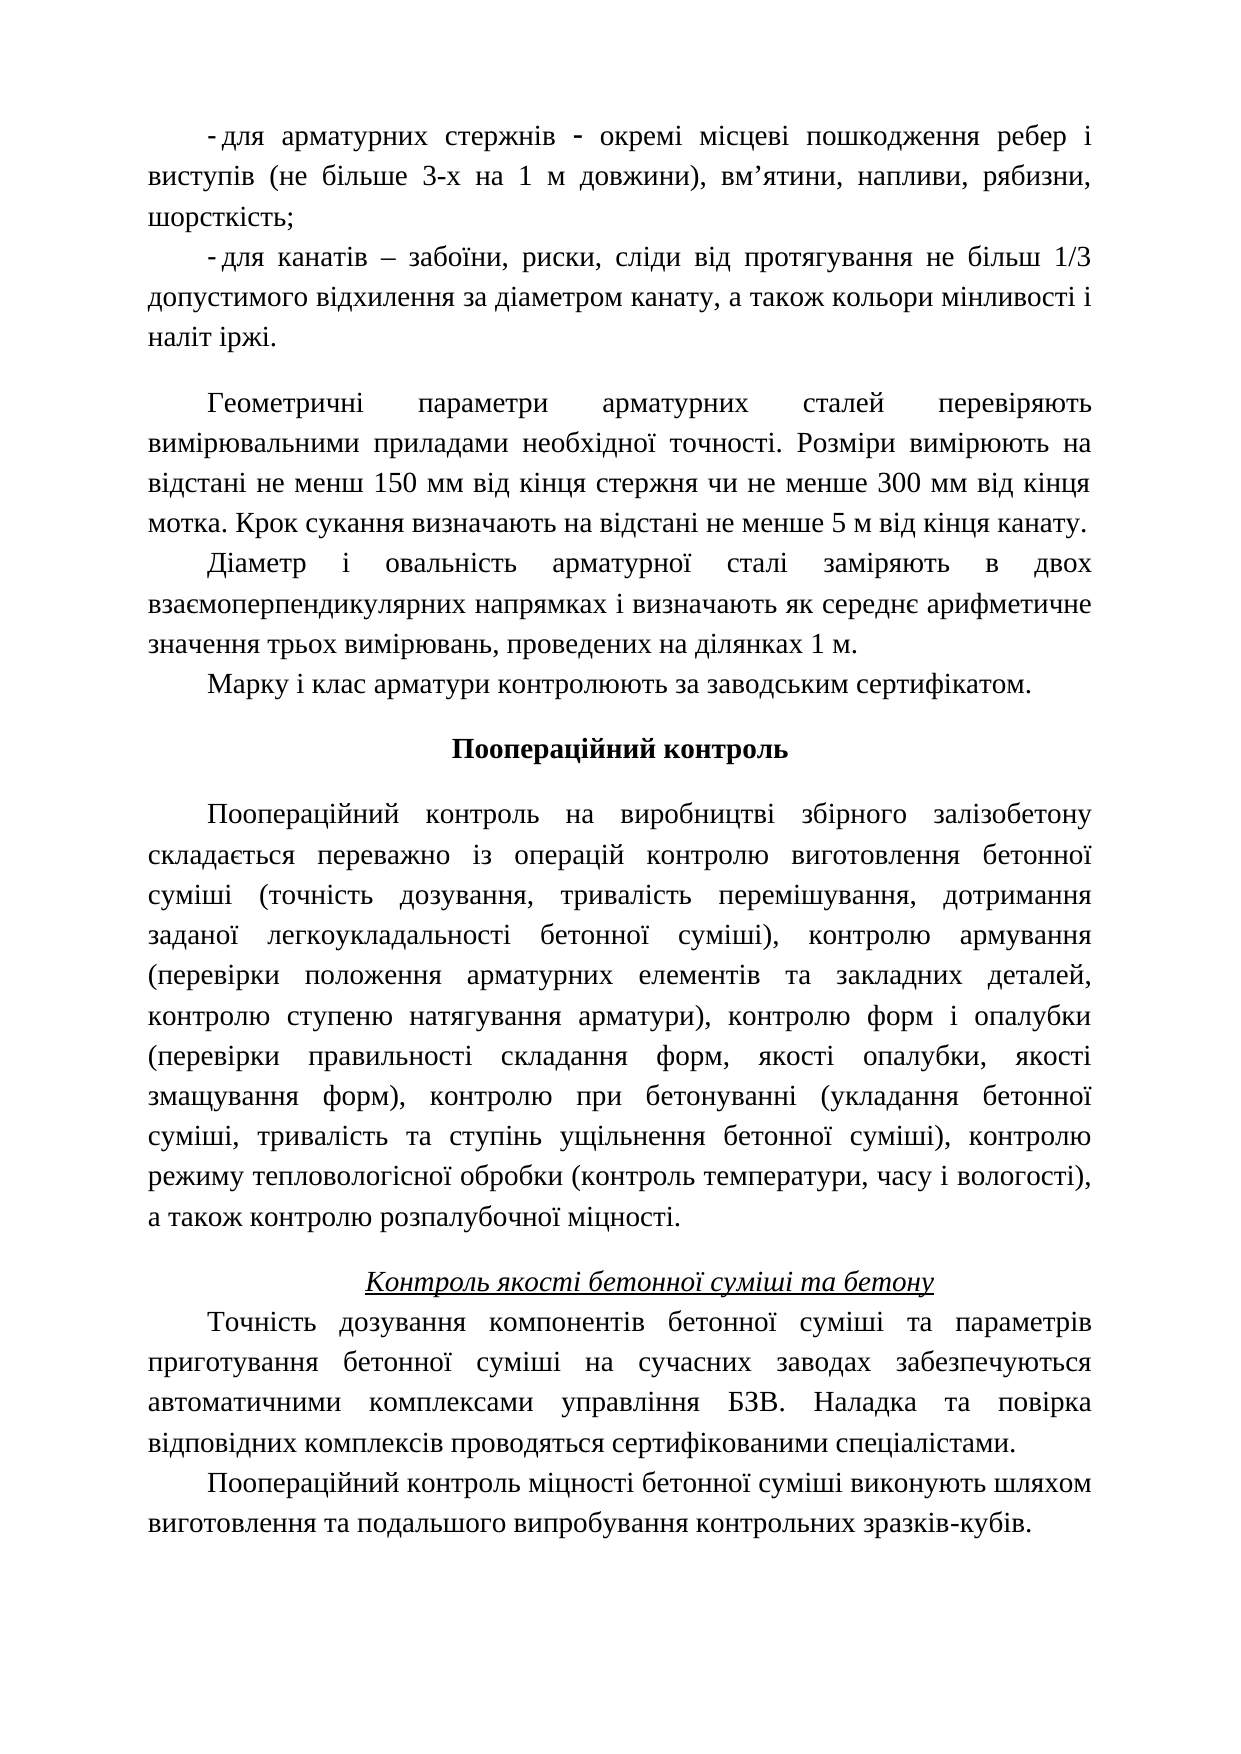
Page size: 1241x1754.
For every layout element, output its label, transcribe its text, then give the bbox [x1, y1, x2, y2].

list Поопераційний контроль [148, 731, 1092, 765]
text Геометричні параметри арматурних сталей перевіряють вимірювальними приладами необхідної точності. Розміри вимірюють на відстані не менш 150 мм від кінця стержня чи не менше 300 мм від кінця мотка. Крок сукання визначають на відстані не менше 5 м від кінця канату. [148, 385, 1092, 539]
list для арматурних стержнів окремі місцеві пошкодження ребер і виступів (не більше 3-х на 1 м довжини), вм’ятини, напливи, рябизни, шорсткість; [148, 118, 1092, 232]
text Точність дозування компонентів бетонної суміші та параметрів приготування бетонної суміші на сучасних заводах забезпечуються автоматичними комплексами управління БЗВ. Наладка та повірка відповідних комплексів проводяться сертифікованими спеціалістами. [148, 1304, 1092, 1458]
text Поопераційний контроль міцності бетонної суміші виконують шляхом виготовлення та подальшого випробування контрольних зразків‑кубів. [148, 1465, 1092, 1539]
text Контроль якості бетонної суміші та бетону [148, 1264, 1092, 1297]
text Діаметр і овальність арматурної сталі заміряють в двох взаємоперпендикулярних напрямках і визначають як середнє арифметичне значення трьох вимірювань, проведених на ділянках 1 м. [148, 546, 1092, 659]
text Поопераційний контроль на виробництві збірного залізобетону складається переважно із операцій контролю виготовлення бетонної суміші (точність дозування, тривалість перемішування, дотримання заданої легкоукладальності бетонної суміші), контролю армування (перевірки положення арматурних елементів та закладних деталей, контролю ступеню натягування арматури), контролю форм і опалубки (перевірки правильності складання форм, якості опалубки, якості змащування форм), контролю при бетонуванні (укладання бетонної суміші, тривалість та ступінь ущільнення бетонної суміші), контролю режиму тепловологісної обробки (контроль температури, часу і вологості), а також контролю розпалубочної міцності. [148, 797, 1092, 1232]
text Марку і клас арматури контролюють за заводським сертифікатом. [148, 666, 1092, 700]
list для канатів – забоїни, риски, сліди від протягування не більш 1/3 допустимого відхилення за діаметром канату, а також кольори мінливості і наліт іржі. [148, 239, 1092, 353]
